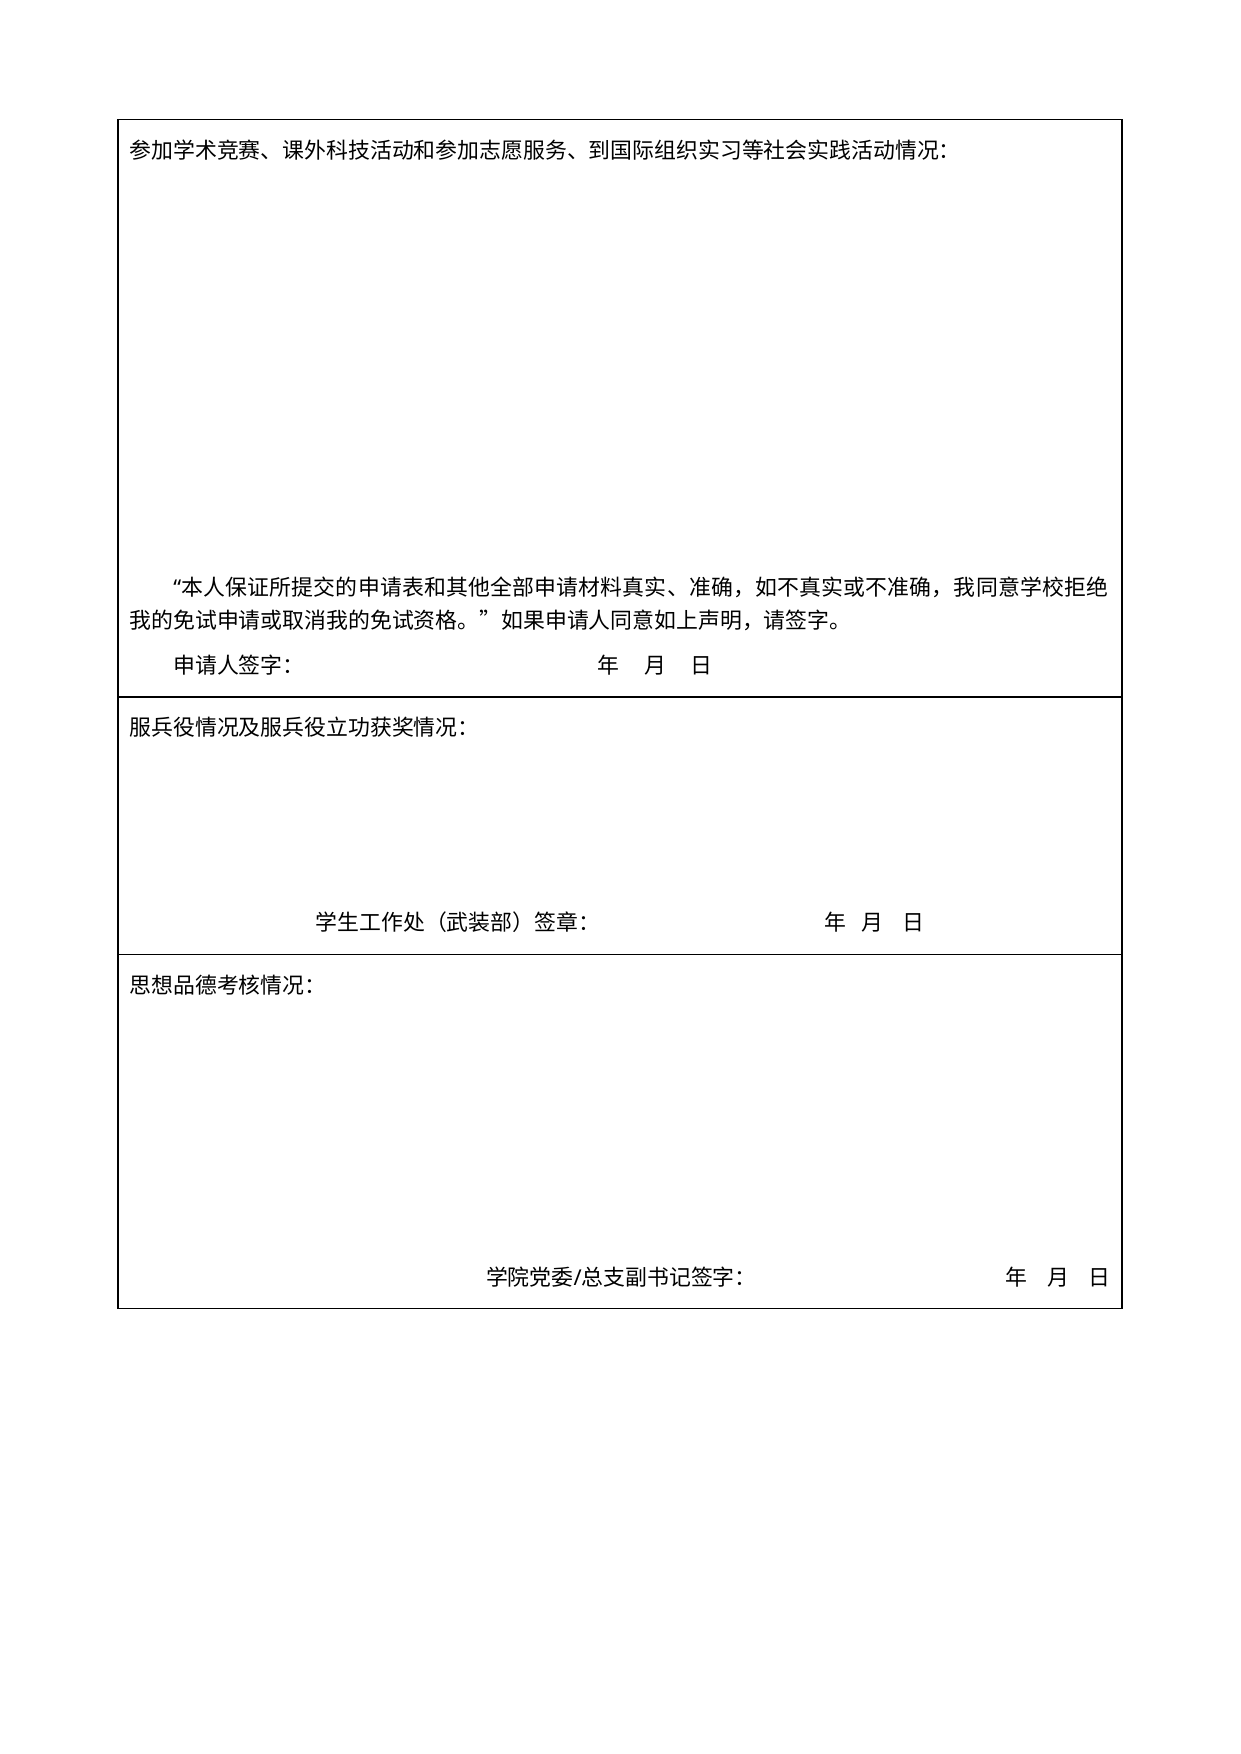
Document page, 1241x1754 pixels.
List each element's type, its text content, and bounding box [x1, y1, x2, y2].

table_cell 参加学术竞赛、课外科技活动和参加志愿服务、到国际组织实习等社会实践活动情况： “本人保证所提交的申请表和其他全部申请材料真实、准确，如不真实或不准确，我同意学校拒绝我的免试申请或取消我的免试资格。”如果申请人同意如上声明，请签字。 申请人签字： 年 月 日 [119, 120, 1121, 696]
table_cell 思想品德考核情况： 学院党委/总支副书记签字： 年 月 日 [119, 955, 1121, 1308]
table_cell 服兵役情况及服兵役立功获奖情况： 学生工作处（武装部）签章： 年 月 日 [119, 698, 1121, 954]
